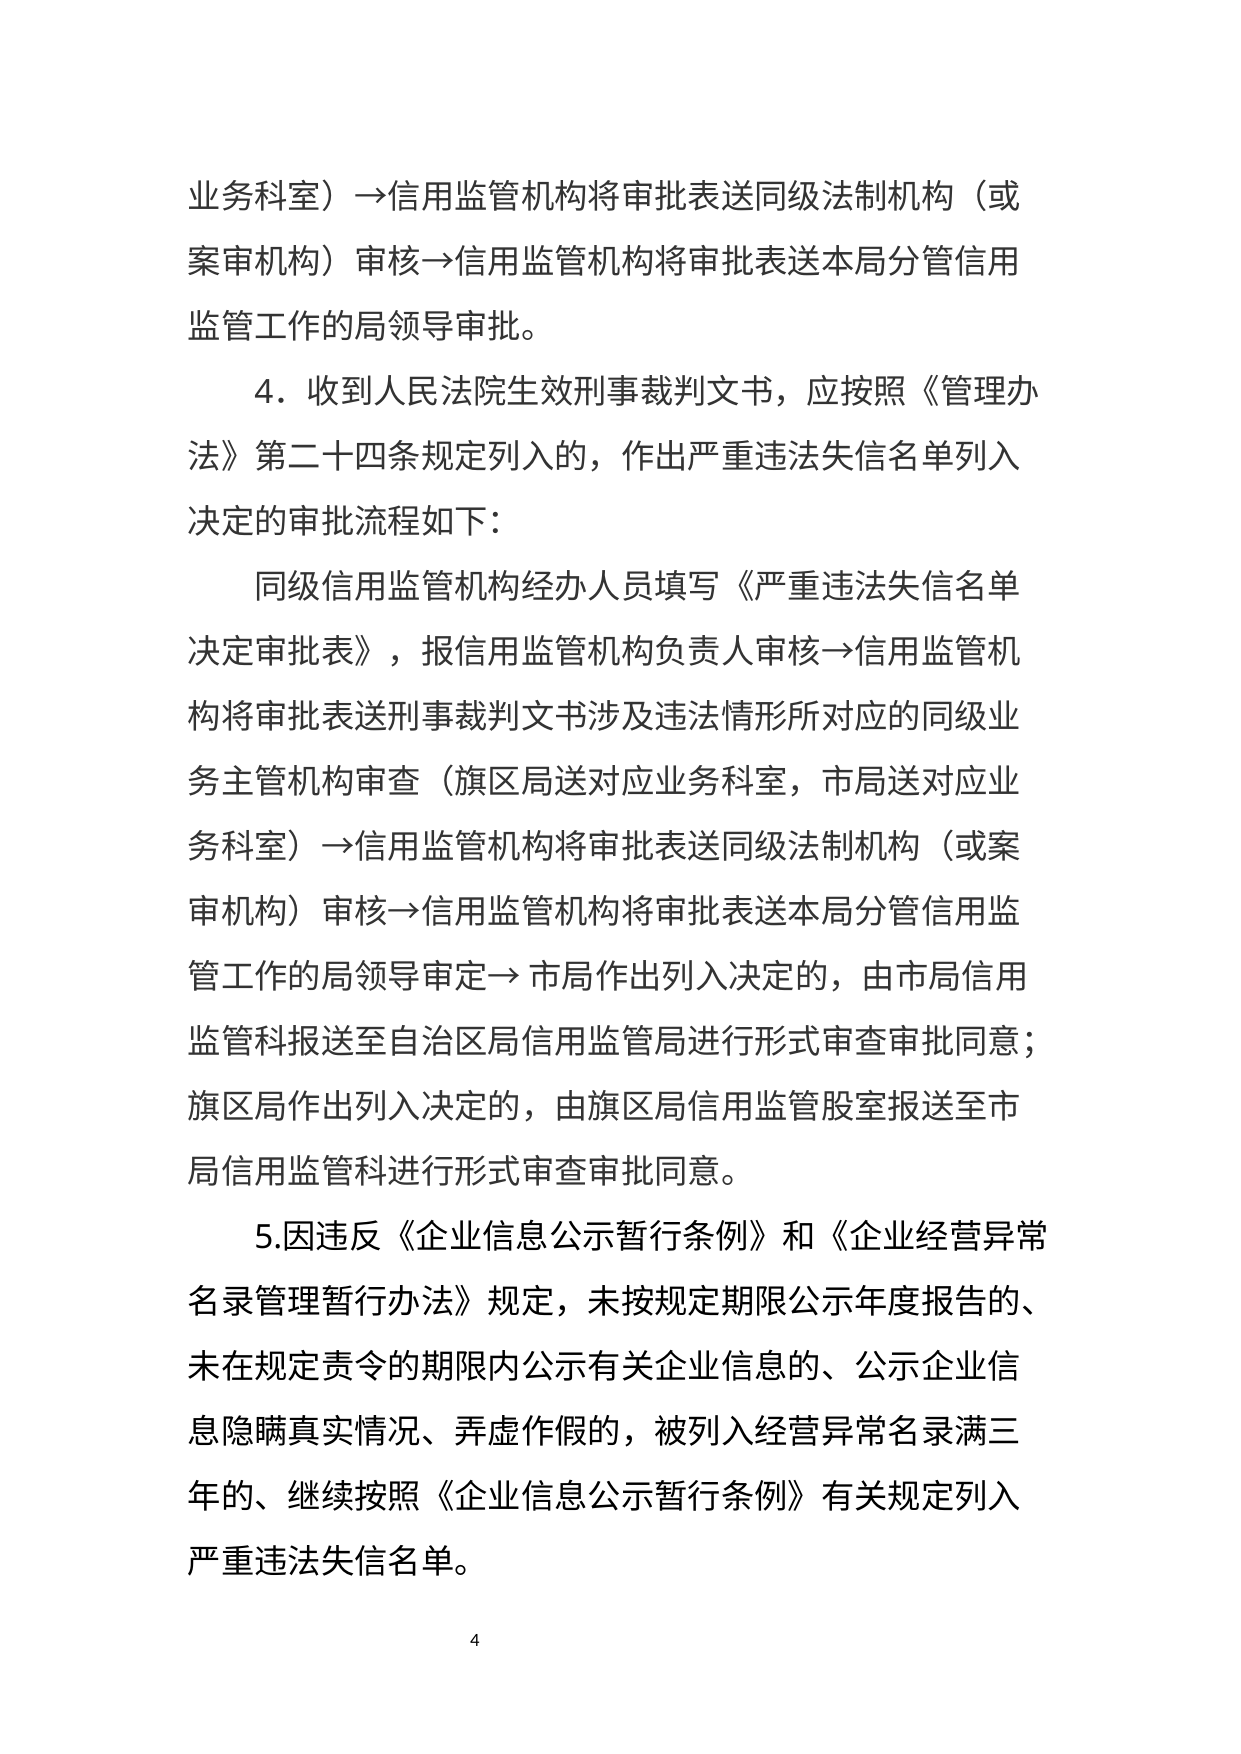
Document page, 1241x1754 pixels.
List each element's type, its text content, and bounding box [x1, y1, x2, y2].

text 4．收到人民法院生效刑事裁判文书，应按照《管理办法》第二十四条规定列入的，作出严重违法失信名单列入决定的审批流程如下： [187, 357, 1053, 552]
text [187, 162, 1053, 357]
text 同级信用监管机构经办人员填写《严重违法失信名单决定审批表》，报信用监管机构负责人审核→信用监管机构将审批表送刑事裁判文书涉及违法情形所对应的同级业务主管机构审查（旗区局送对应业务科室，市局送对应业务科室）→信用监管机构将审批表送同级法制机构（或案审机构）审核→信用监管机构将审批表送本局分管信用监管工作的局领导审定→ 市局作出列入决定的，由市局信用监管科报送至自治区局信用监管局进行形式审查审批同意；旗区局作出列入决定的，由旗区局信用监管股室报送至市局信用监管科进行形式审查审批同意。 [187, 552, 1053, 1202]
text 5.因违反《企业信息公示暂行条例》和《企业经营异常名录管理暂行办法》规定，未按规定期限公示年度报告的、未在规定责令的期限内公示有关企业信息的、公示企业信息隐瞒真实情况、弄虚作假的，被列入经营异常名录满三年的、继续按照《企业信息公示暂行条例》有关规定列入严重违法失信名单。 [187, 1202, 1053, 1592]
